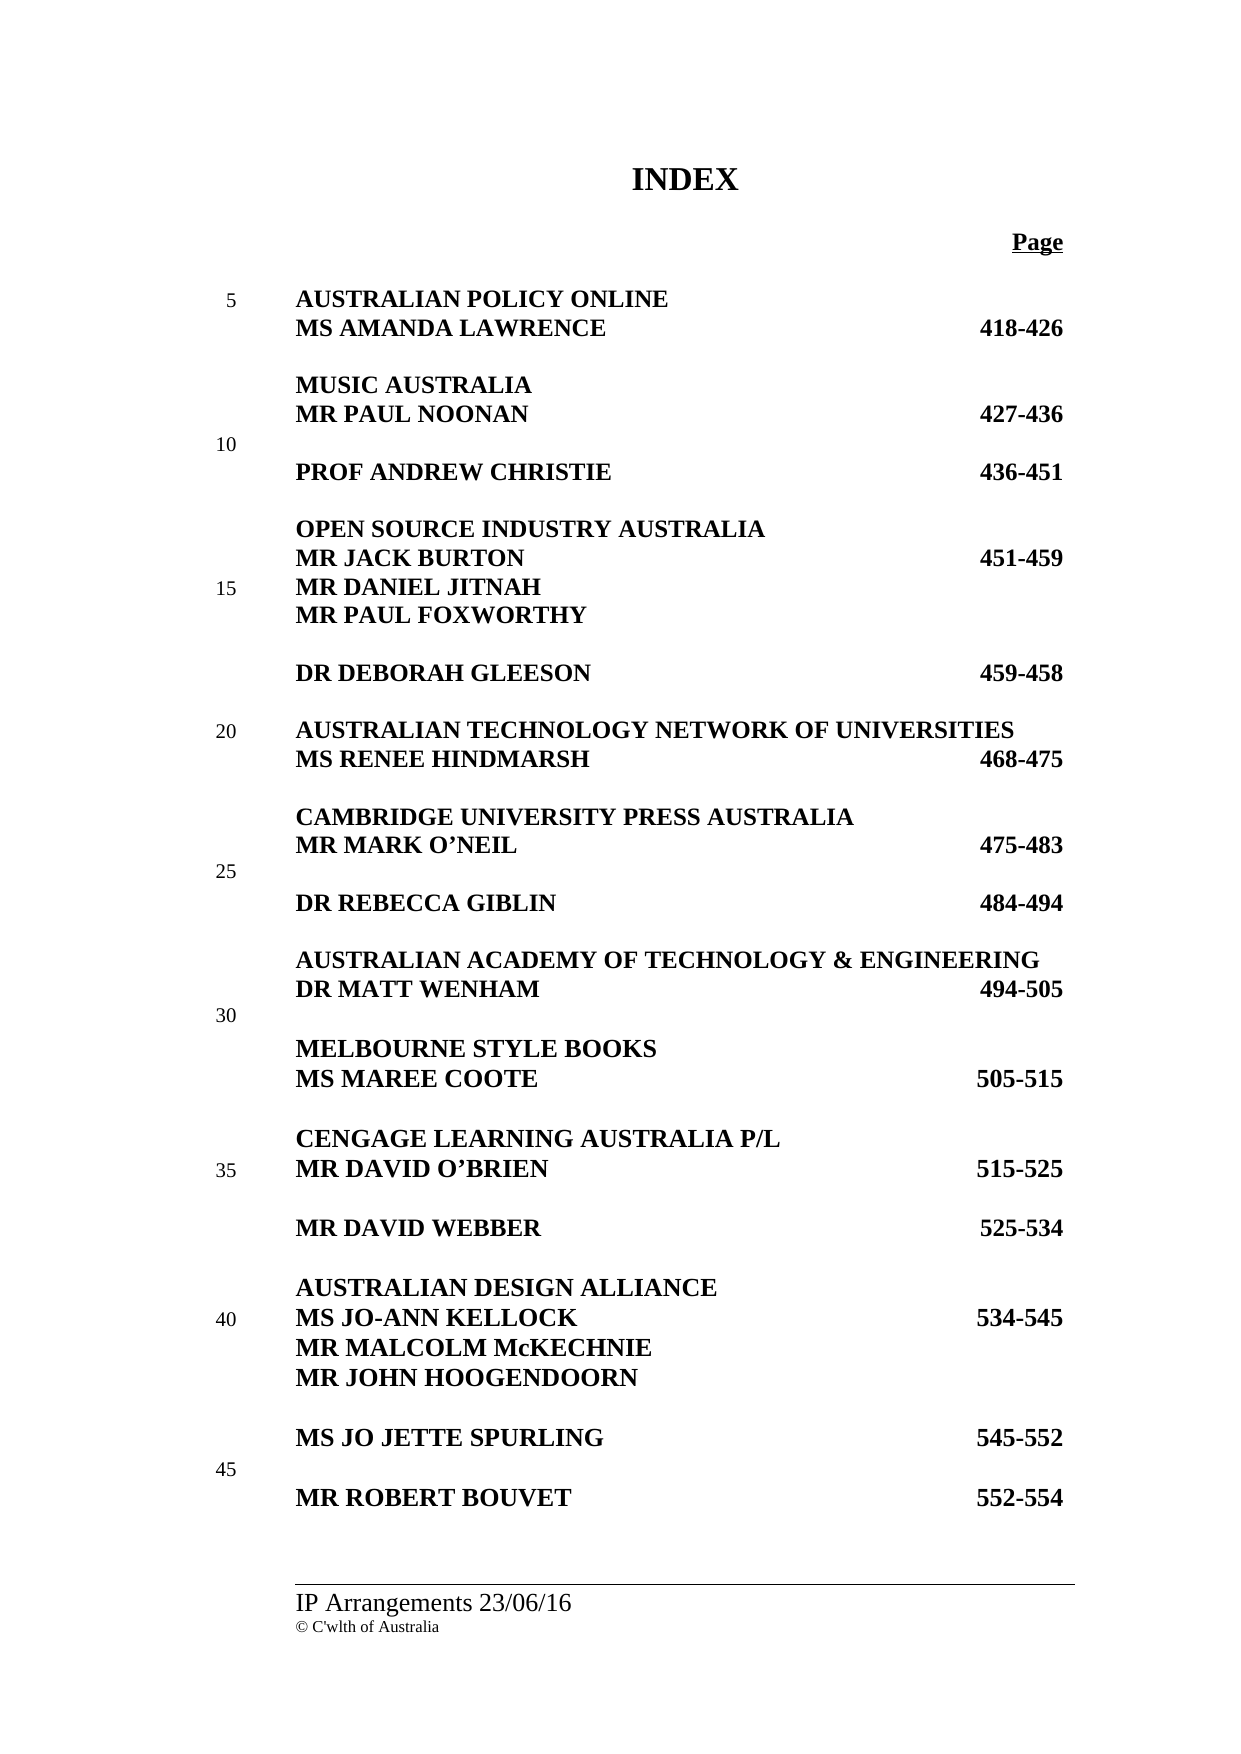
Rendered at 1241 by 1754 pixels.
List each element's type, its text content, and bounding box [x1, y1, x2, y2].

text MR DAVID O’BRIEN 515-525 [295, 1153, 1075, 1183]
text OPEN SOURCE INDUSTRY AUSTRALIA [295, 514, 1075, 543]
text CENGAGE LEARNING AUSTRALIA P/L [295, 1123, 1075, 1153]
text MR JOHN HOOGENDOORN [295, 1362, 1075, 1392]
text MR MALCOLM McKECHNIE [295, 1332, 1075, 1362]
text Page [295, 227, 1075, 255]
text INDEX [295, 159, 1075, 198]
text DR REBECCA GIBLIN 484-494 [295, 888, 1075, 917]
text AUSTRALIAN ACADEMY OF TECHNOLOGY & ENGINEERING [295, 945, 1075, 974]
text MR JACK BURTON 451-459 [295, 543, 1075, 572]
text MR DAVID WEBBER 525-534 [295, 1213, 1075, 1242]
text MS RENEE HINDMARSH 468-475 [295, 744, 1075, 773]
text MELBOURNE STYLE BOOKS [295, 1033, 1075, 1063]
text DR MATT WENHAM 494-505 [295, 974, 1075, 1003]
text CAMBRIDGE UNIVERSITY PRESS AUSTRALIA [295, 802, 1075, 830]
text DR DEBORAH GLEESON 459-458 [295, 658, 1075, 687]
text MR DANIEL JITNAH [295, 572, 1075, 600]
text MUSIC AUSTRALIA [295, 370, 1075, 399]
text AUSTRALIAN DESIGN ALLIANCE [295, 1272, 1075, 1302]
text PROF ANDREW CHRISTIE 436-451 [295, 457, 1075, 485]
text MR MARK O’NEIL 475-483 [295, 830, 1075, 859]
text AUSTRALIAN TECHNOLOGY NETWORK OF UNIVERSITIES [295, 715, 1075, 744]
text AUSTRALIAN POLICY ONLINE [295, 284, 1075, 313]
text MS JO JETTE SPURLING 545-552 [295, 1422, 1075, 1452]
text MR PAUL NOONAN 427-436 [295, 399, 1075, 428]
text MS JO-ANN KELLOCK 534-545 [295, 1302, 1075, 1332]
text MR PAUL FOXWORTHY [295, 600, 1075, 629]
text MS MAREE COOTE 505-515 [295, 1063, 1075, 1093]
text MR ROBERT BOUVET 552-554 [295, 1482, 1075, 1512]
text MS AMANDA LAWRENCE 418-426 [295, 313, 1075, 342]
